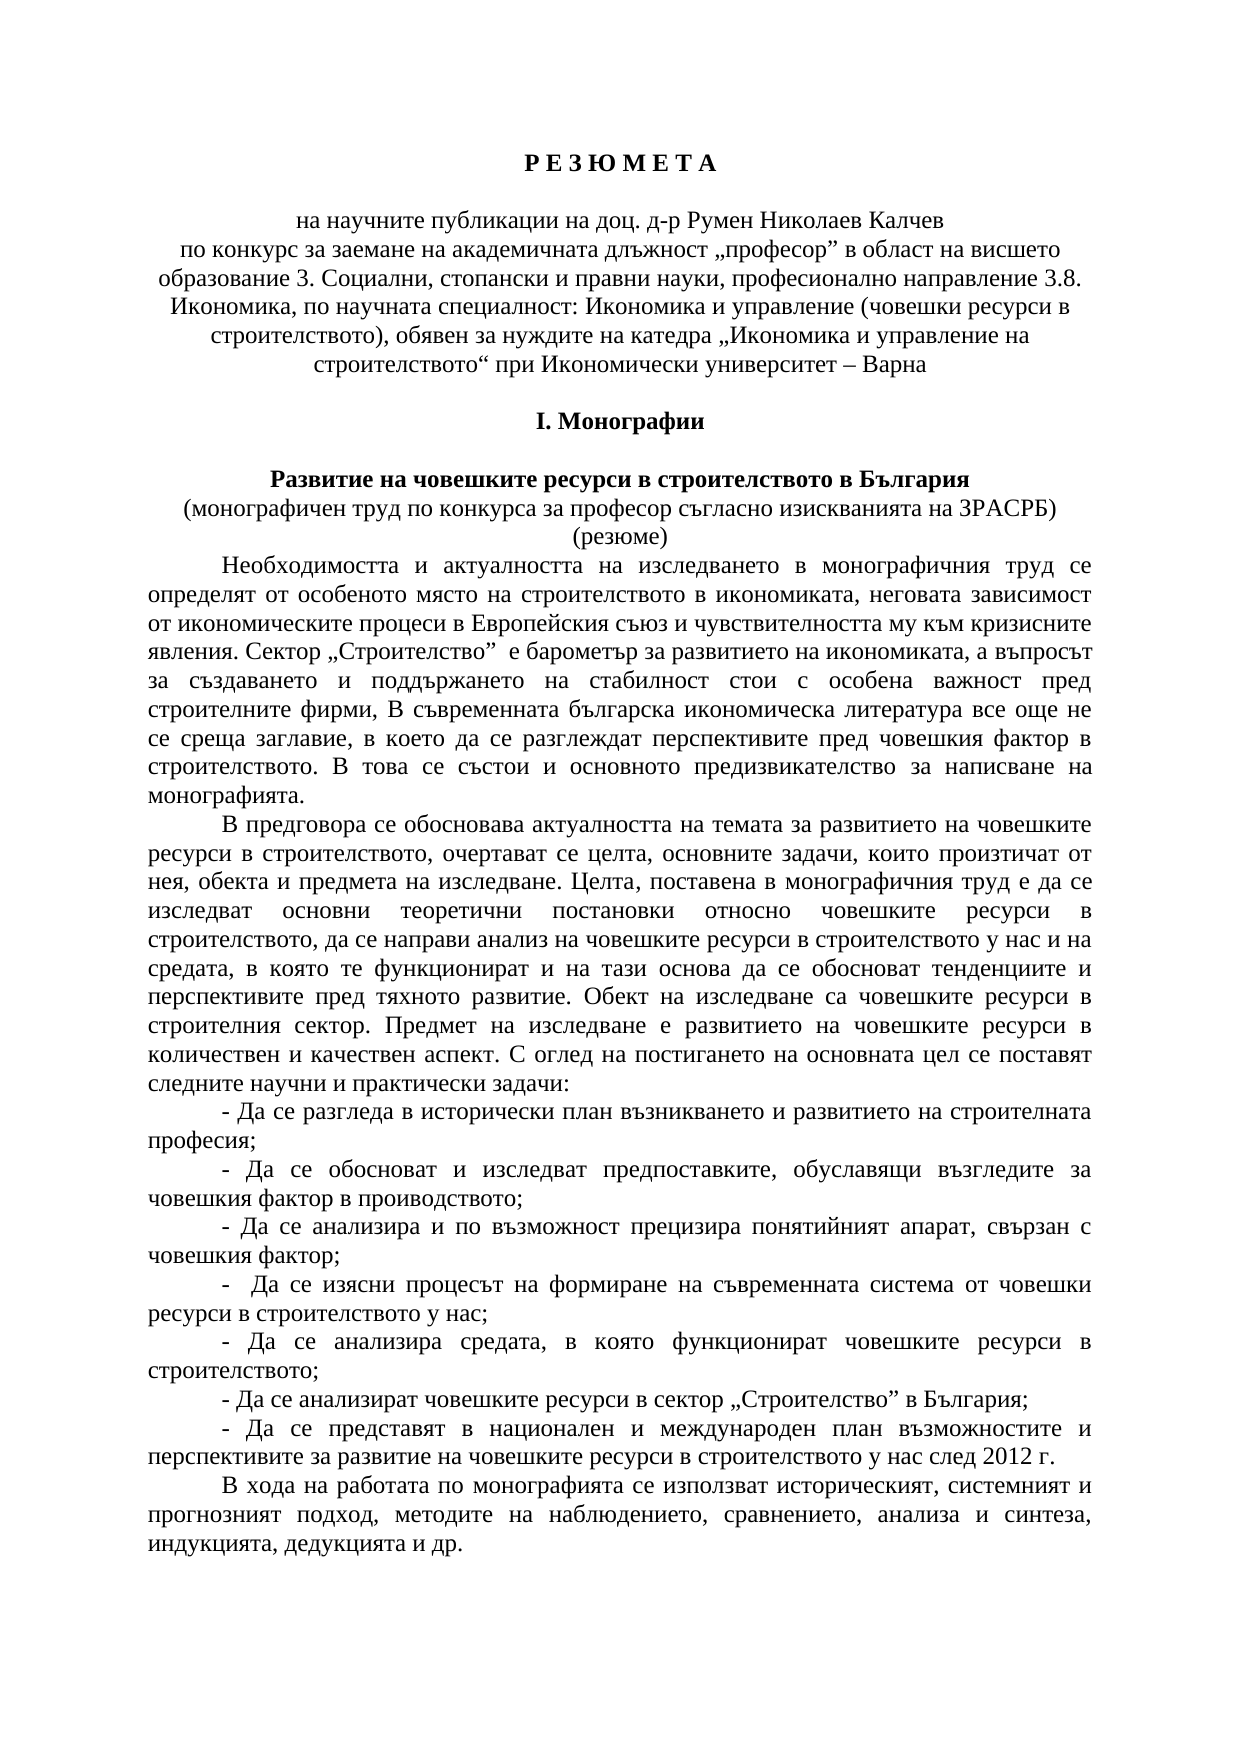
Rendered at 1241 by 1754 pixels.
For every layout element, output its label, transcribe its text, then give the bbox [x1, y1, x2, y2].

text - Да се обосноват и изследват предпоставките, обуславящи възгледите за човешкия фактор в проиводството; [148, 1154, 1093, 1211]
text - Да се анализира средата, в която функционират човешките ресурси в строителството; [148, 1326, 1093, 1384]
text Р Е З Ю М Е Т А [148, 148, 1093, 176]
text Необходимостта и актуалността на изследването в монографичния труд се определят от особеното място на строителството в икономиката, неговата зависимост от икономическите процеси в Европейския съюз и чувствителността му към кризисните явления. Сектор „Строителство” е барометър за развитието на икономиката, а въпросът за създаването и поддържането на стабилност стои с особена важност пред строителните фирми, В съвременната българска икономическа литература все още не се среща заглавие, в което да се разглеждат перспективите пред човешкия фактор в строителството. В това се състои и основното предизвикателство за написване на монографията. [148, 550, 1093, 809]
text І. Монографии [148, 406, 1093, 435]
text - Да се анализира и по възможност прецизира понятийният апарат, свързан с човешкия фактор; [148, 1211, 1093, 1269]
text - Да се изясни процесът на формиране на съвременната система от човешки ресурси в строителството у нас; [148, 1269, 1093, 1326]
text - Да се представят в национален и международен план възможностите и перспективите за развитие на човешките ресурси в строителството у нас след 2012 г. [148, 1413, 1093, 1470]
text (монографичен труд по конкурса за професор съгласно изискванията на ЗРАСРБ) [148, 493, 1093, 521]
text на научните публикации на доц. д-р Румен Николаев Калчев [148, 205, 1093, 234]
text - Да се анализират човешките ресурси в сектор „Строителство” в България; [148, 1384, 1093, 1413]
text по конкурс за заемане на академичната длъжност „професор” в област на висшето образование 3. Социални, стопански и правни науки, професионално направление 3.8. Икономика, по научната специалност: Икономика и управление (човешки ресурси в строителството), обявен за нуждите на катедра „Икономика и управление на строителството“ при Икономически университет – Варна [148, 234, 1093, 378]
text (резюме) [148, 521, 1093, 550]
text В предговора се обосновава актуалността на темата за развитието на човешките ресурси в строителството, очертават се целта, основните задачи, които произтичат от нея, обекта и предмета на изследване. Целта, поставена в монографичния труд е да се изследват основни теоретични постановки относно човешките ресурси в строителството, да се направи анализ на човешките ресурси в строителството у нас и на средата, в която те функционират и на тази основа да се обосноват тенденциите и перспективите пред тяхното развитие. Обект на изследване са човешките ресурси в строителния сектор. Предмет на изследване е развитието на човешките ресурси в количествен и качествен аспект. С оглед на постигането на основната цел се поставят следните научни и практически задачи: [148, 809, 1093, 1096]
text В хода на работата по монографията се използват историческият, системният и прогнозният подход, методите на наблюдението, сравнението, анализа и синтеза, индукцията, дедукцията и др. [148, 1470, 1093, 1556]
text Развитие на човешките ресурси в строителството в България [148, 464, 1093, 493]
text - Да се разгледа в исторически план възникването и развитието на строителната професия; [148, 1096, 1093, 1154]
